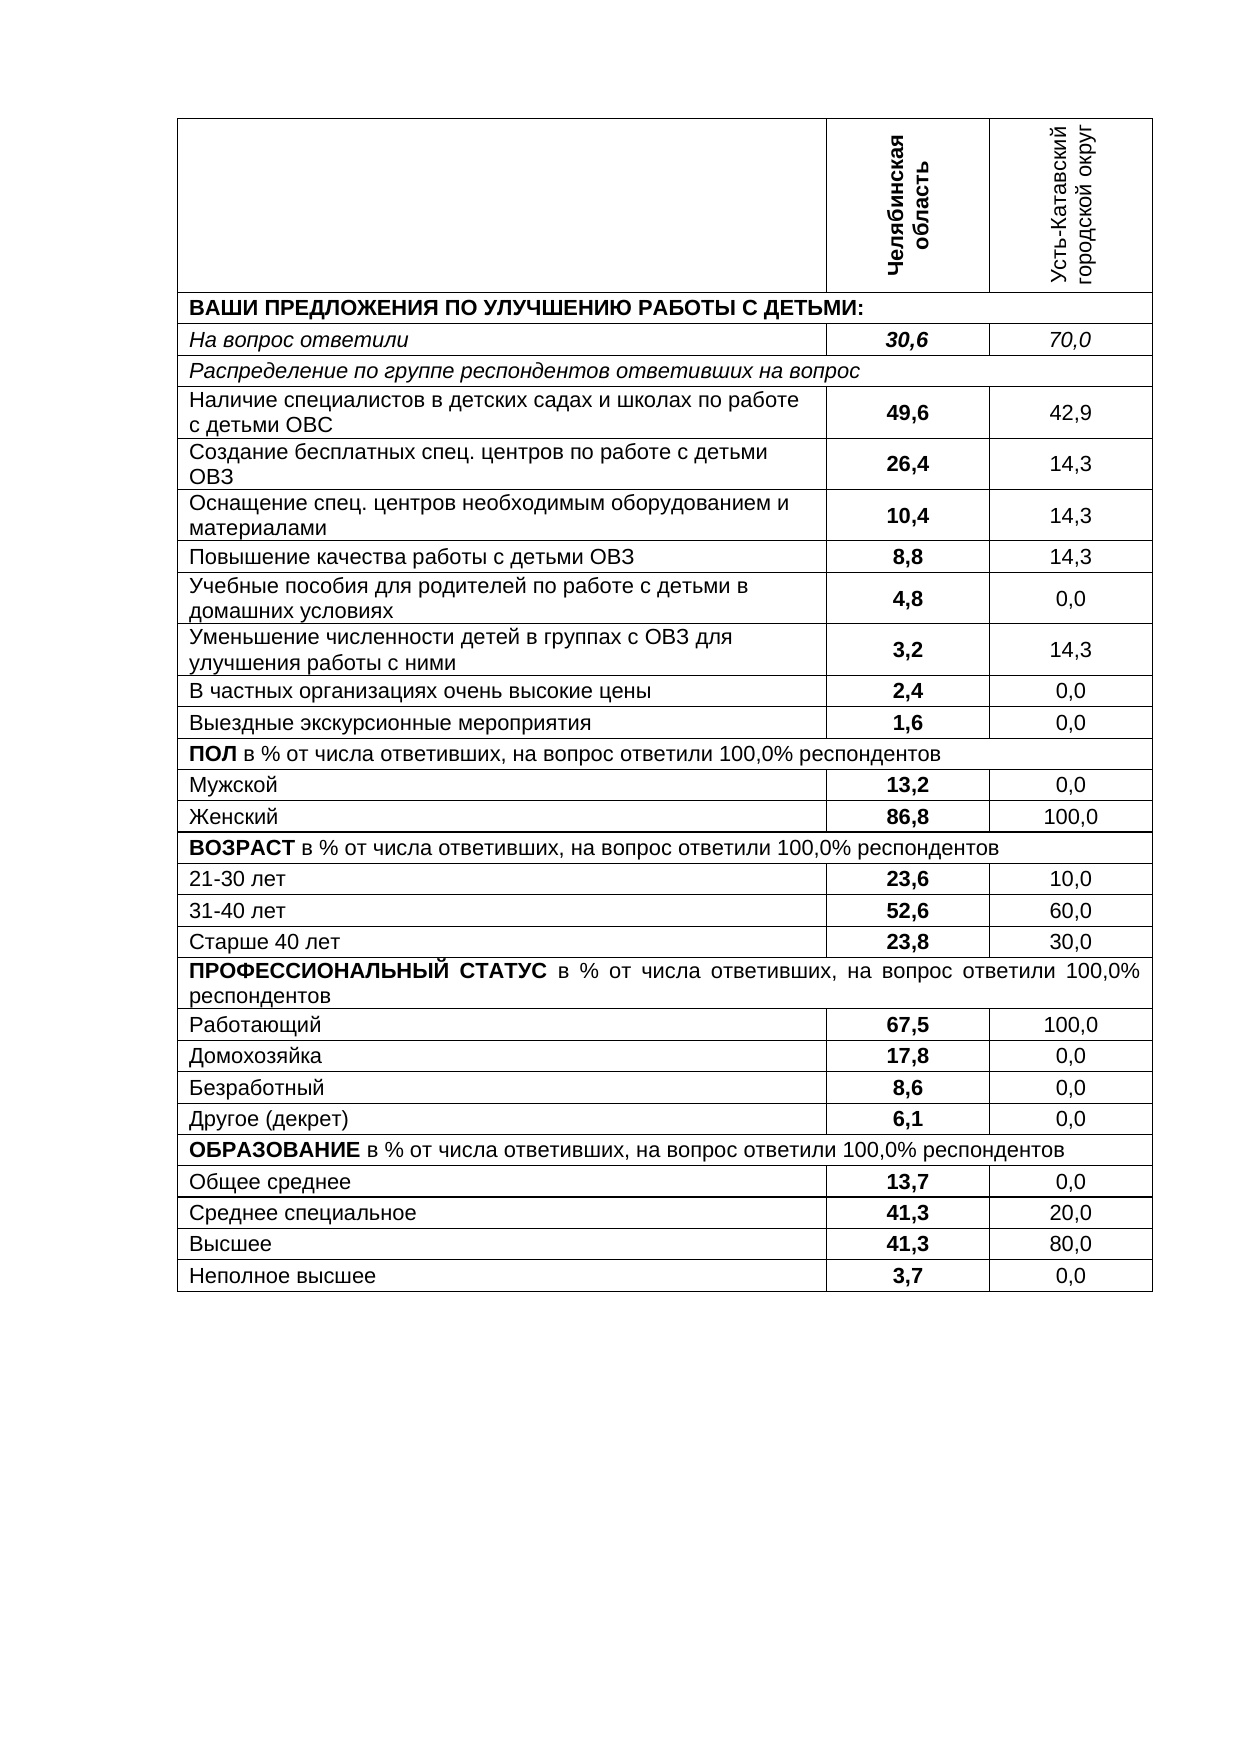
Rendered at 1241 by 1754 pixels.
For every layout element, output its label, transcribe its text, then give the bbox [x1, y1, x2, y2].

table_cell Выездные экскурсионные мероприятия [178, 707, 826, 737]
table_header [178, 119, 826, 292]
table_cell 41,3 [827, 1198, 989, 1228]
table_cell 10,0 [990, 864, 1152, 894]
table_cell 100,0 [990, 801, 1152, 831]
table_cell В частных организациях очень высокие цены [178, 676, 826, 706]
table_cell 14,3 [990, 490, 1152, 540]
table_cell Учебные пособия для родителей по работе с детьми в домашних условиях [178, 573, 826, 623]
table_cell 8,6 [827, 1072, 989, 1102]
table_cell 67,5 [827, 1009, 989, 1040]
table_cell 13,2 [827, 770, 989, 800]
table_cell Мужской [178, 770, 826, 800]
table_cell 86,8 [827, 801, 989, 831]
table_cell 0,0 [990, 1041, 1152, 1071]
table_header Челябинская область [827, 119, 989, 292]
table_cell ВОЗРАСТ в % от числа ответивших, на вопрос ответили 100,0% респондентов [178, 833, 1152, 863]
table_cell Старше 40 лет [178, 927, 826, 957]
table_cell 14,3 [990, 541, 1152, 572]
table_cell 4,8 [827, 573, 989, 623]
table_cell 0,0 [990, 676, 1152, 706]
table_cell 2,4 [827, 676, 989, 706]
table_cell ВАШИ ПРЕДЛОЖЕНИЯ ПО УЛУЧШЕНИЮ РАБОТЫ С ДЕТЬМИ: [178, 293, 1152, 323]
table_cell 23,8 [827, 927, 989, 957]
table_cell 42,9 [990, 387, 1152, 437]
table_cell Общее среднее [178, 1166, 826, 1196]
table_cell 31-40 лет [178, 895, 826, 926]
table_cell 23,6 [827, 864, 989, 894]
table_cell 3,7 [827, 1260, 989, 1291]
table_cell Наличие специалистов в детских садах и школах по работе с детьми ОВС [178, 387, 826, 437]
table_cell 6,1 [827, 1104, 989, 1134]
table_cell 60,0 [990, 895, 1152, 926]
table_cell 8,8 [827, 541, 989, 572]
table_cell 20,0 [990, 1198, 1152, 1228]
table_cell Уменьшение численности детей в группах с ОВЗ для улучшения работы с ними [178, 624, 826, 675]
table_cell Повышение качества работы с детьми ОВЗ [178, 541, 826, 572]
table_cell 30,6 [827, 324, 989, 355]
table_cell 14,3 [990, 624, 1152, 675]
table_cell ОБРАЗОВАНИЕ в % от числа ответивших, на вопрос ответили 100,0% респондентов [178, 1135, 1152, 1165]
table_cell 0,0 [990, 573, 1152, 623]
table_cell Создание бесплатных спец. центров по работе с детьми ОВЗ [178, 439, 826, 489]
table_cell Безработный [178, 1072, 826, 1102]
table_cell Оснащение спец. центров необходимым оборудованием и материалами [178, 490, 826, 540]
table_cell 13,7 [827, 1166, 989, 1196]
table_cell 30,0 [990, 927, 1152, 957]
table_cell 10,4 [827, 490, 989, 540]
table_cell 26,4 [827, 439, 989, 489]
table_cell 1,6 [827, 707, 989, 737]
table_cell 52,6 [827, 895, 989, 926]
table_cell 100,0 [990, 1009, 1152, 1040]
table_cell 0,0 [990, 707, 1152, 737]
table_cell 0,0 [990, 770, 1152, 800]
table_cell 0,0 [990, 1072, 1152, 1102]
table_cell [178, 356, 1152, 386]
table_cell Работающий [178, 1009, 826, 1040]
table_cell 41,3 [827, 1229, 989, 1259]
table_cell Среднее специальное [178, 1198, 826, 1228]
table_cell 17,8 [827, 1041, 989, 1071]
table_cell На вопрос ответили [178, 324, 826, 355]
table_cell Женский [178, 801, 826, 831]
table_cell Неполное высшее [178, 1260, 826, 1291]
table_cell ПРОФЕССИОНАЛЬНЫЙ СТАТУС в % от числа ответивших, на вопрос ответили 100,0% респондентов [178, 958, 1152, 1008]
table_cell Домохозяйка [178, 1041, 826, 1071]
table_header Усть-Катавский городской округ [990, 119, 1152, 292]
table_cell 14,3 [990, 439, 1152, 489]
table_cell 21-30 лет [178, 864, 826, 894]
table_cell Высшее [178, 1229, 826, 1259]
table_cell Другое (декрет) [178, 1104, 826, 1134]
table_cell ПОЛ в % от числа ответивших, на вопрос ответили 100,0% респондентов [178, 739, 1152, 769]
table_cell 0,0 [990, 1166, 1152, 1196]
table_cell 0,0 [990, 1104, 1152, 1134]
table_cell 0,0 [990, 1260, 1152, 1291]
table_cell 70,0 [990, 324, 1152, 355]
table_cell 49,6 [827, 387, 989, 437]
table_cell 80,0 [990, 1229, 1152, 1259]
table_cell 3,2 [827, 624, 989, 675]
